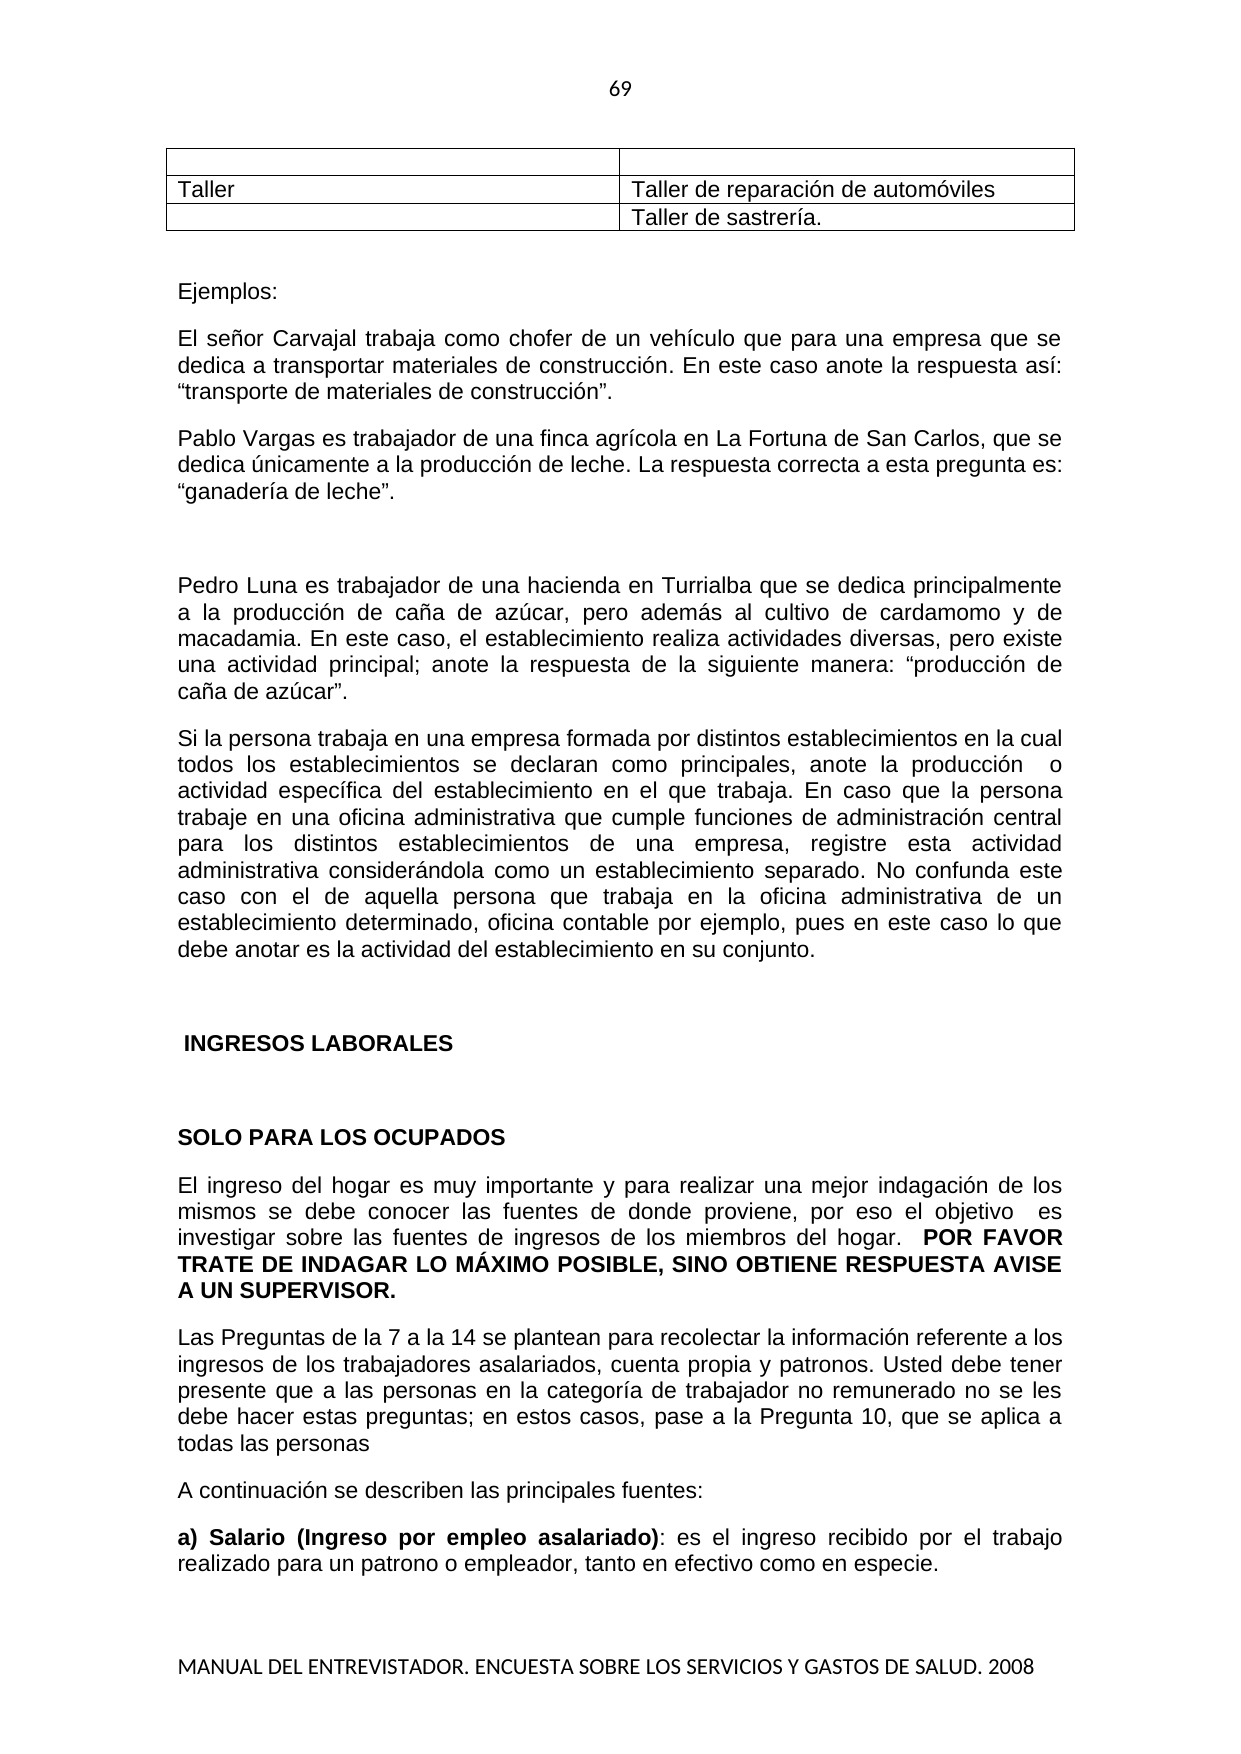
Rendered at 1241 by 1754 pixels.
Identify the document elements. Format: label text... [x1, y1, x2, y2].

text Pedro Luna es trabajador de una hacienda en Turrialba que se dedica principalmente a la producción de caña de azúcar, pero además al cultivo de cardamomo y de macadamia. En este caso, el establecimiento realiza actividades diversas, pero existe una actividad principal; anote la respuesta de la siguiente manera: “producción de caña de azúcar”. [177, 572, 1063, 704]
table_cell Taller de sastrería. [620, 204, 1074, 230]
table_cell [620, 149, 1074, 175]
table_cell Taller [167, 176, 619, 202]
table_cell Taller de reparación de automóviles [620, 176, 1074, 202]
text El señor Carvajal trabaja como chofer de un vehículo que para una empresa que se dedica a transportar materiales de construcción. En este caso anote la respuesta así: “transporte de materiales de construcción”. [177, 325, 1063, 404]
table_cell [167, 149, 619, 175]
text Las Preguntas de la 7 a la 14 se plantean para recolectar la información referente a los ingresos de los trabajadores asalariados, cuenta propia y patronos. Usted debe tener presente que a las personas en la categoría de trabajador no remunerado no se les debe hacer estas preguntas; en estos casos, pase a la Pregunta 10, que se aplica a todas las personas [177, 1324, 1063, 1456]
text El ingreso del hogar es muy importante y para realizar una mejor indagación de los mismos se debe conocer las fuentes de donde proviene, por eso el objetivo es investigar sobre las fuentes de ingresos de los miembros del hogar. POR FAVOR TRATE DE INDAGAR LO MÁXIMO POSIBLE, SINO OBTIENE RESPUESTA AVISE A UN SUPERVISOR. [177, 1172, 1063, 1303]
table_cell [167, 204, 619, 230]
text Ejemplos: [177, 278, 1063, 304]
text Si la persona trabaja en una empresa formada por distintos establecimientos en la cual todos los establecimientos se declaran como principales, anote la producción o actividad específica del establecimiento en el que trabaja. En caso que la persona trabaje en una oficina administrativa que cumple funciones de administración central para los distintos establecimientos de una empresa, registre esta actividad administrativa considerándola como un establecimiento separado. No confunda este caso con el de aquella persona que trabaja en la oficina administrativa de un establecimiento determinado, oficina contable por ejemplo, pues en este caso lo que debe anotar es la actividad del establecimiento en su conjunto. [177, 725, 1063, 962]
text Pablo Vargas es trabajador de una finca agrícola en La Fortuna de San Carlos, que se dedica únicamente a la producción de leche. La respuesta correcta a esta pregunta es: “ganadería de leche”. [177, 425, 1063, 504]
text INGRESOS LABORALES [177, 1030, 1063, 1056]
text a) Salario (Ingreso por empleo asalariado): es el ingreso recibido por el trabajo realizado para un patrono o empleador, tanto en efectivo como en especie. [177, 1524, 1063, 1577]
text A continuación se describen las principales fuentes: [177, 1477, 1063, 1503]
text SOLO PARA LOS OCUPADOS [177, 1124, 1063, 1151]
